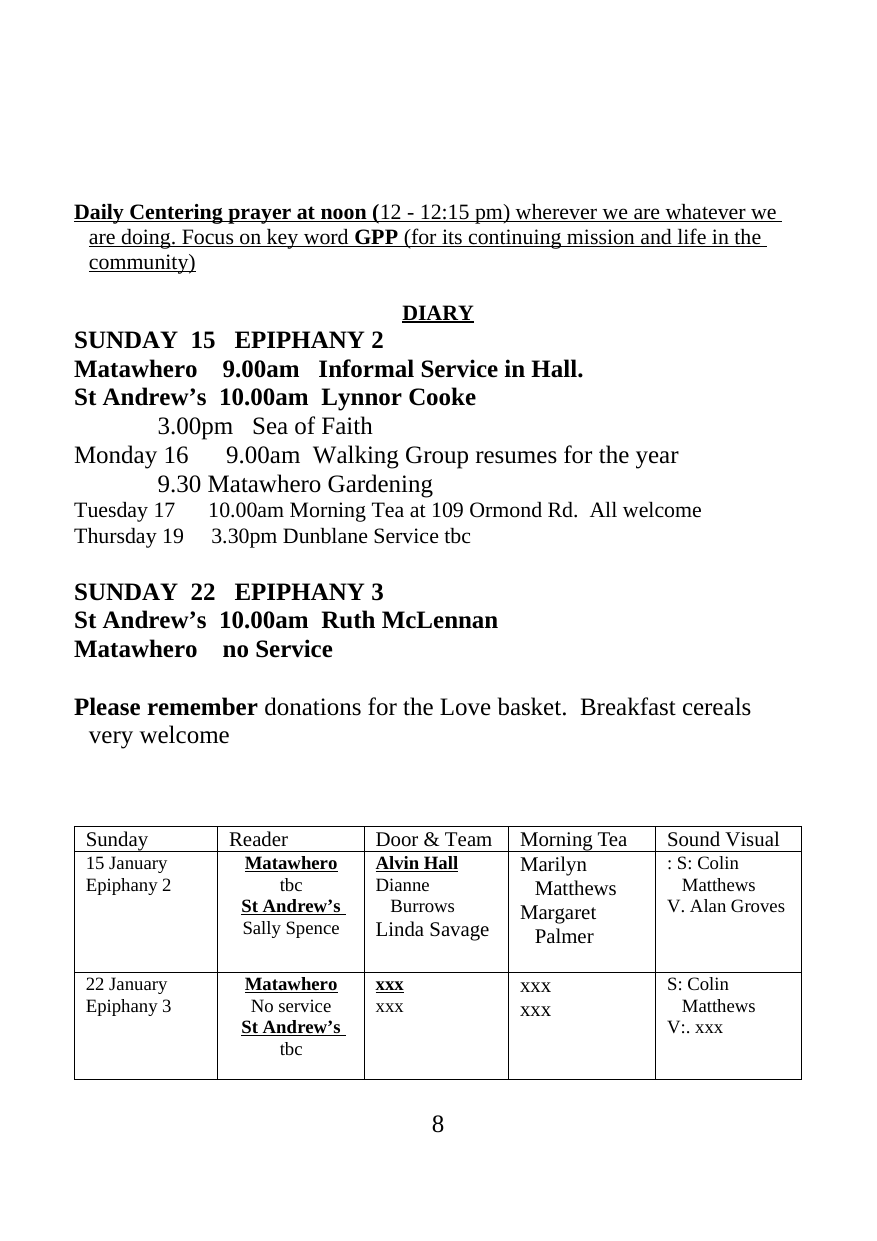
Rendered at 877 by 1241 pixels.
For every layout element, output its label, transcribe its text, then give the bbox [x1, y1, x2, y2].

text Tuesday 17 10.00am Morning Tea at 109 Ormond Rd. All welcome [74, 497, 802, 523]
table_header Sunday [75, 827, 217, 851]
text DIARY [74, 300, 802, 325]
text 9.30 Matawhero Gardening [74, 469, 802, 497]
text St Andrew’s 10.00am Ruth McLennan [74, 605, 802, 634]
table_cell Matawhero tbc St Andrew’s Sally Spence [218, 852, 364, 972]
table_header Door & Team [365, 827, 508, 851]
text Monday 16 9.00am Walking Group resumes for the year [74, 440, 802, 469]
text Please remember donations for the Love basket. Breakfast cereals very welcome [74, 692, 802, 749]
text 3.00pm Sea of Faith [74, 411, 802, 440]
table_cell xxx xxx [365, 973, 508, 1079]
table_cell 15 January Epiphany 2 [75, 852, 217, 972]
text St Andrew’s 10.00am Lynnor Cooke [74, 382, 802, 411]
text Thursday 19 3.30pm Dunblane Service tbc [74, 523, 802, 548]
table_header Morning Tea [509, 827, 655, 851]
text SUNDAY 15 EPIPHANY 2 [74, 325, 802, 354]
table_cell S: Colin Matthews V:. xxx [656, 973, 801, 1079]
text Daily Centering prayer at noon (12 - 12:15 pm) wherever we are whatever we are doing. Focus on key word GPP (for its continuing mission and life in the community) [74, 199, 802, 274]
table_cell Matawhero No service St Andrew’s tbc [218, 973, 364, 1079]
text Matawhero 9.00am Informal Service in Hall. [74, 354, 802, 382]
table_cell : S: Colin Matthews V. Alan Groves [656, 852, 801, 972]
text SUNDAY 22 EPIPHANY 3 [74, 577, 802, 605]
table_cell Marilyn Matthews Margaret Palmer [509, 852, 655, 972]
table_cell 22 January Epiphany 3 [75, 973, 217, 1079]
table_header Reader [218, 827, 364, 851]
text Matawhero no Service [74, 634, 802, 663]
table_header Sound Visual [656, 827, 801, 851]
table_cell Alvin Hall Dianne Burrows Linda Savage [365, 852, 508, 972]
table_cell xxx xxx [509, 973, 655, 1079]
